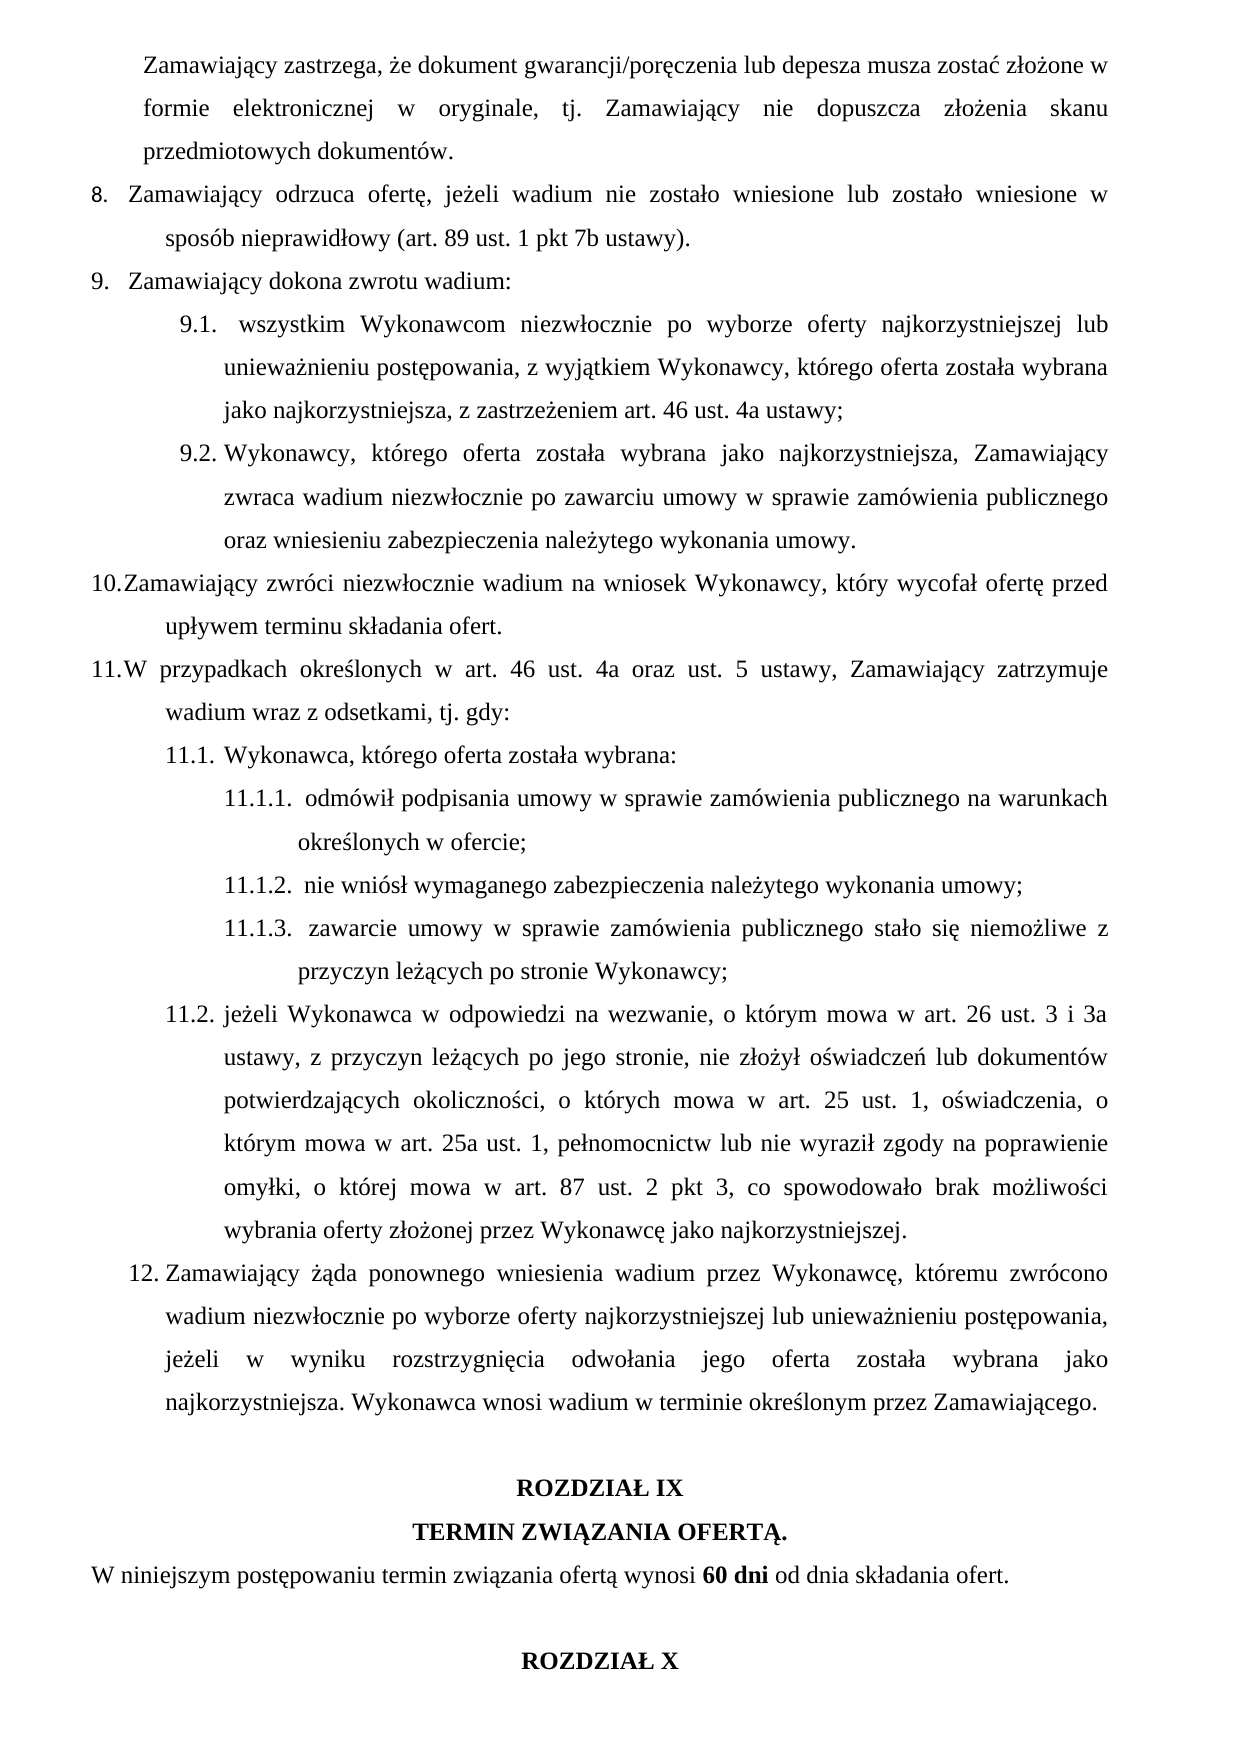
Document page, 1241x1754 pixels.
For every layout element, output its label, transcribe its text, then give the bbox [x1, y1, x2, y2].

list Wykonawca, którego oferta została wybrana: [165, 740, 1109, 769]
list odmówił podpisania umowy w sprawie zamówienia publicznego na warunkach określonych w ofercie; [224, 783, 1109, 855]
list W przypadkach określonych w art. 46 ust. 4a oraz ust. 5 ustawy, Zamawiający zatrzymuje wadium wraz z odsetkami, tj. gdy: [91, 654, 1109, 726]
list nie wniósł wymaganego zabezpieczenia należytego wykonania umowy; [224, 870, 1109, 898]
list zawarcie umowy w sprawie zamówienia publicznego stało się niemożliwe z przyczyn leżących po stronie Wykonawcy; [224, 913, 1109, 985]
text W niniejszym postępowaniu termin związania ofertą wynosi 60 dni od dnia składania ofert. [91, 1560, 1109, 1588]
list Zamawiający zwróci niezwłocznie wadium na wniosek Wykonawcy, który wycofał ofertę przed upływem terminu składania ofert. [91, 568, 1109, 640]
list Wykonawcy, którego oferta została wybrana jako najkorzystniejsza, Zamawiający zwraca wadium niezwłocznie po zawarciu umowy w sprawie zamówienia publicznego oraz wniesieniu zabezpieczenia należytego wykonania umowy. [179, 438, 1109, 553]
list Zamawiający żąda ponownego wniesienia wadium przez Wykonawcę, któremu zwrócono wadium niezwłocznie po wyborze oferty najkorzystniejszej lub unieważnieniu postępowania, jeżeli w wyniku rozstrzygnięcia odwołania jego oferta została wybrana jako najkorzystniejsza. Wykonawca wnosi wadium w terminie określonym przez Zamawiającego. [128, 1258, 1109, 1416]
list Zamawiający odrzuca ofertę, jeżeli wadium nie zostało wniesione lub zostało wniesione w sposób nieprawidłowy (art. 89 ust. 1 pkt 7b ustawy). [91, 179, 1109, 252]
list jeżeli Wykonawca w odpowiedzi na wezwanie, o którym mowa w art. 26 ust. 3 i 3a ustawy, z przyczyn leżących po jego stronie, nie złożył oświadczeń lub dokumentów potwierdzających okoliczności, o których mowa w art. 25 ust. 1, oświadczenia, o którym mowa w art. 25a ust. 1, pełnomocnictw lub nie wyraził zgody na poprawienie omyłki, o której mowa w art. 87 ust. 2 pkt 3, co spowodowało brak możliwości wybrania oferty złożonej przez Wykonawcę jako najkorzystniejszej. [165, 999, 1109, 1243]
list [106, 50, 1109, 165]
text TERMIN ZWIĄZANIA OFERTĄ. [91, 1517, 1109, 1545]
text ROZDZIAŁ IX [91, 1473, 1109, 1502]
list wszystkim Wykonawcom niezwłocznie po wyborze oferty najkorzystniejszej lub unieważnieniu postępowania, z wyjątkiem Wykonawcy, którego oferta została wybrana jako najkorzystniejsza, z zastrzeżeniem art. 46 ust. 4a ustawy; [179, 309, 1109, 424]
list Zamawiający dokona zwrotu wadium: [91, 266, 1109, 295]
text ROZDZIAŁ X [91, 1646, 1109, 1675]
